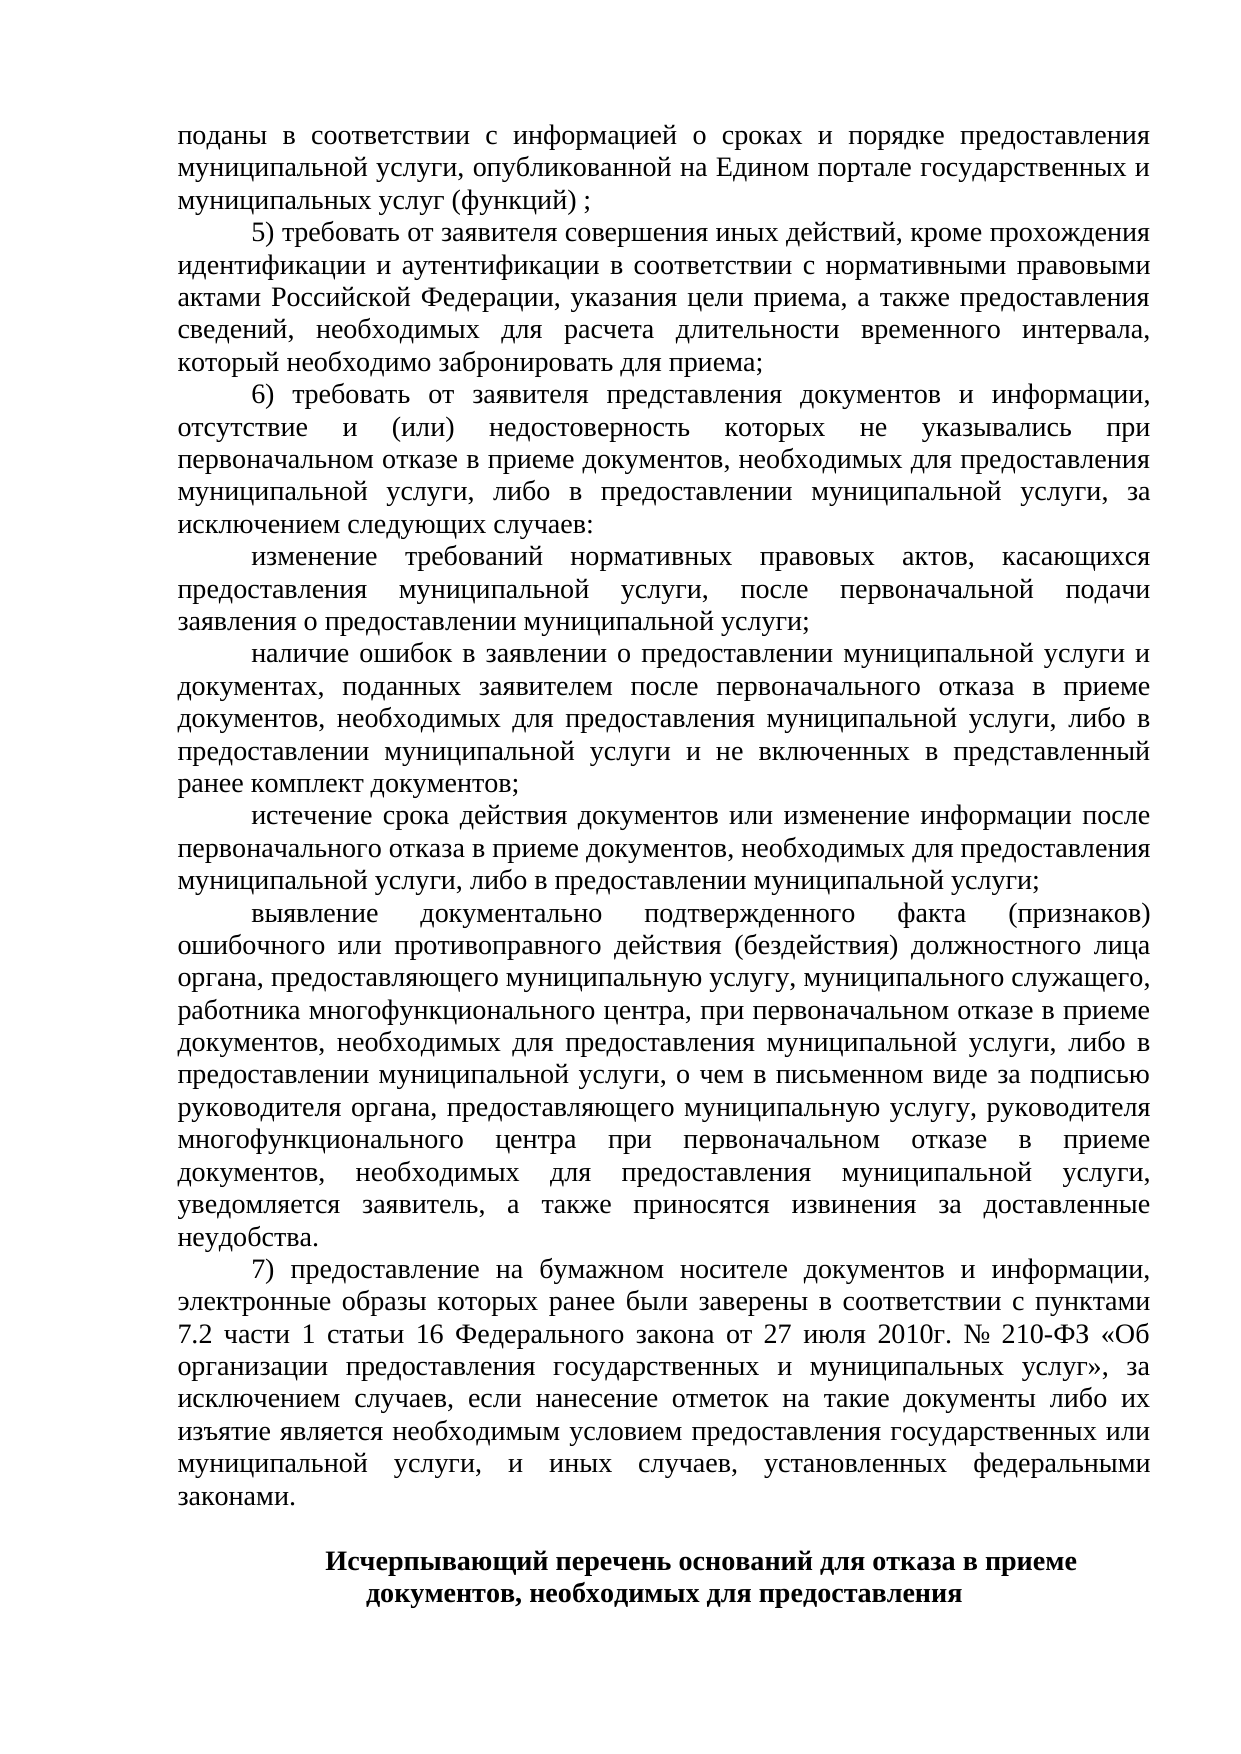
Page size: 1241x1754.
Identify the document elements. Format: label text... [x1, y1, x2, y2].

text изменение требований нормативных правовых актов, касающихся предоставления муниципальной услуги, после первоначальной подачи заявления о предоставлении муниципальной услуги; [177, 539, 1152, 636]
text 7) предоставление на бумажном носителе документов и информации, электронные образы которых ранее были заверены в соответствии с пунктами 7.2 части 1 статьи 16 Федерального закона от 27 июля 2010г. № 210-ФЗ «Об организации предоставления государственных и муниципальных услуг», за исключением случаев, если нанесение отметок на такие документы либо их изъятие является необходимым условием предоставления государственных или муниципальной услуги, и иных случаев, установленных федеральными законами. [177, 1252, 1152, 1511]
text наличие ошибок в заявлении о предоставлении муниципальной услуги и документах, поданных заявителем после первоначального отказа в приеме документов, необходимых для предоставления муниципальной услуги, либо в предоставлении муниципальной услуги и не включенных в представленный ранее комплект документов; [177, 636, 1152, 798]
text 6) требовать от заявителя представления документов и информации, отсутствие и (или) недостоверность которых не указывались при первоначальном отказе в приеме документов, необходимых для предоставления муниципальной услуги, либо в предоставлении муниципальной услуги, за исключением следующих случаев: [177, 377, 1152, 539]
text Исчерпывающий перечень оснований для отказа в приеме документов, необходимых для предоставления [177, 1543, 1152, 1608]
text истечение срока действия документов или изменение информации после первоначального отказа в приеме документов, необходимых для предоставления муниципальной услуги, либо в предоставлении муниципальной услуги; [177, 798, 1152, 896]
text выявление документально подтвержденного факта (признаков) ошибочного или противоправного действия (бездействия) должностного лица органа, предоставляющего муниципальную услугу, муниципального служащего, работника многофункционального центра, при первоначальном отказе в приеме документов, необходимых для предоставления муниципальной услуги, либо в предоставлении муниципальной услуги, о чем в письменном виде за подписью руководителя органа, предоставляющего муниципальную услугу, руководителя многофункционального центра при первоначальном отказе в приеме документов, необходимых для предоставления муниципальной услуги, уведомляется заявитель, а также приносятся извинения за доставленные неудобства. [177, 896, 1152, 1252]
text 5) требовать от заявителя совершения иных действий, кроме прохождения идентификации и аутентификации в соответствии с нормативными правовыми актами Российской Федерации, указания цели приема, а также предоставления сведений, необходимых для расчета длительности временного интервала, который необходимо забронировать для приема; [177, 215, 1152, 377]
